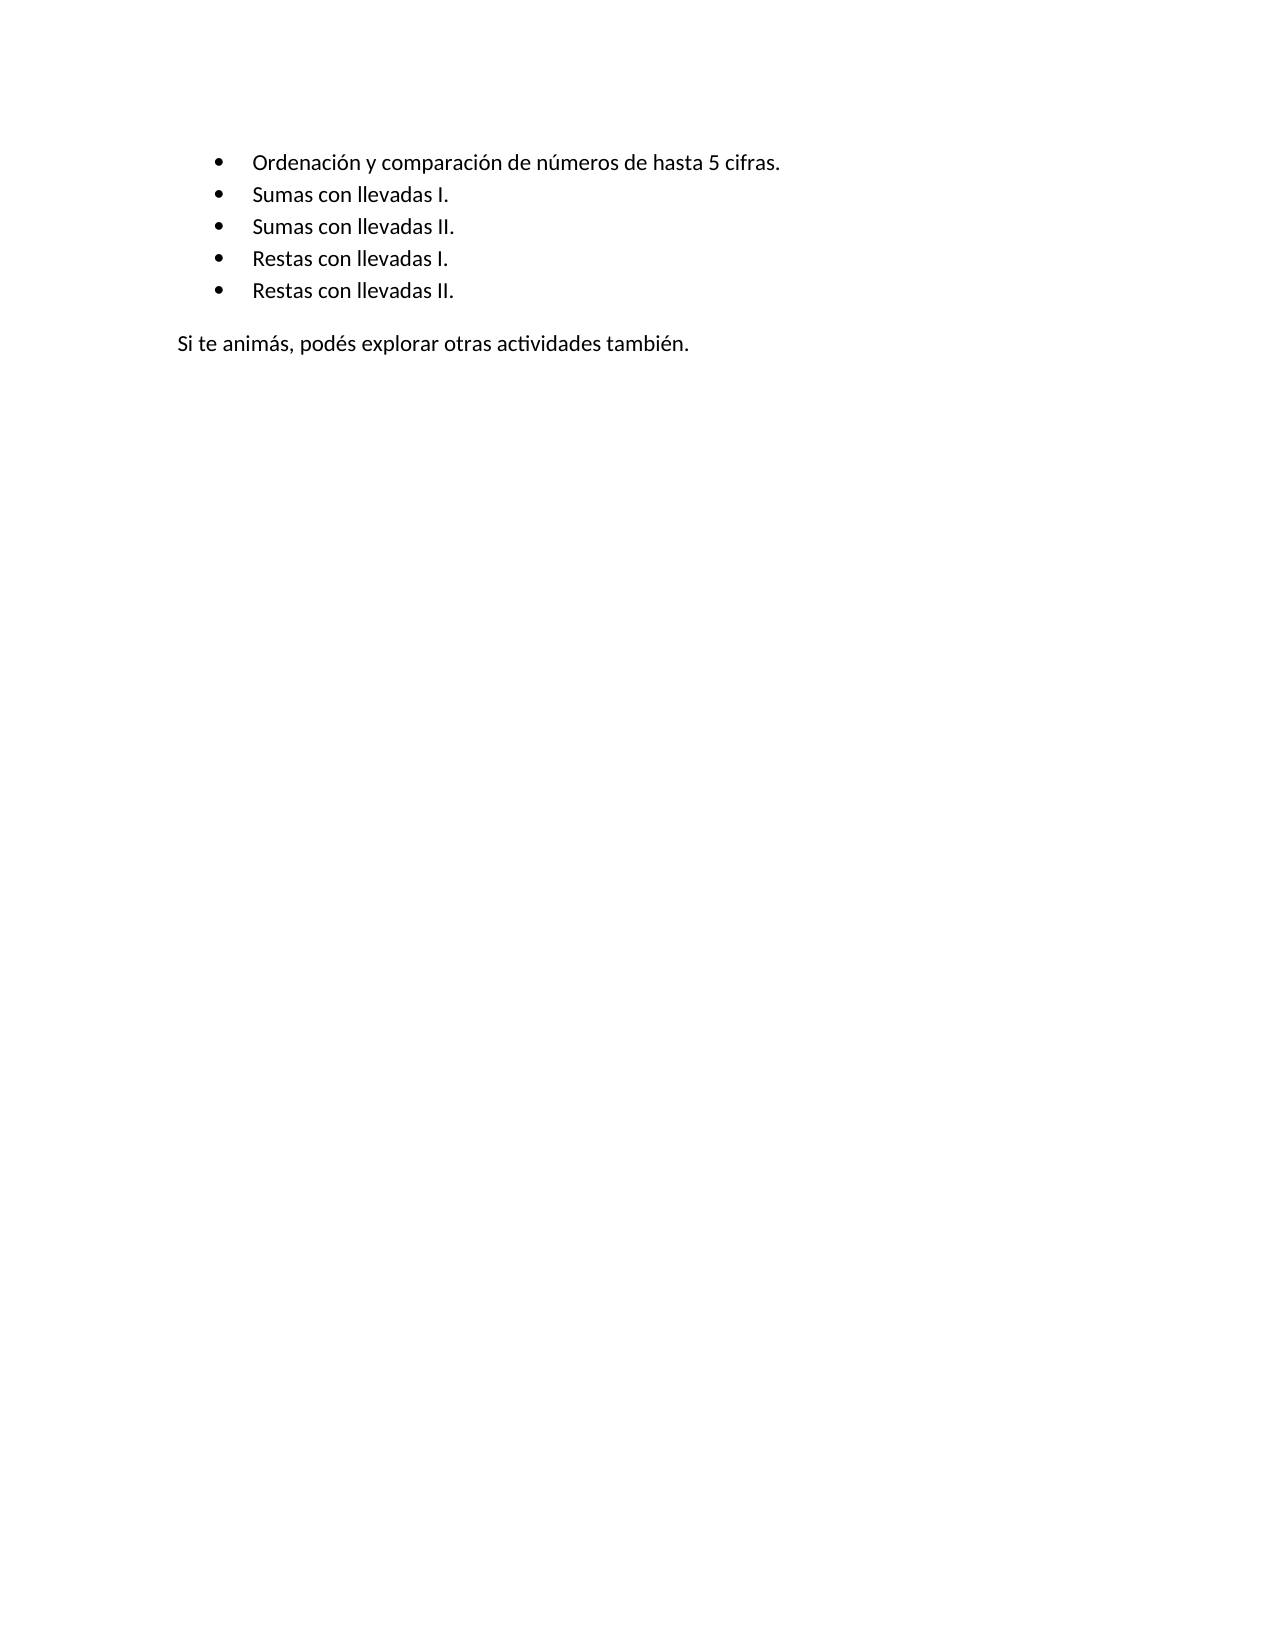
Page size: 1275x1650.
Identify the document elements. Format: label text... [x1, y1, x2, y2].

list Ordenación y comparación de números de hasta 5 cifras. [215, 148, 1196, 176]
list Sumas con llevadas I. [215, 180, 1196, 208]
list Sumas con llevadas II. [215, 212, 1196, 240]
text Si te animás, podés explorar otras actividades también. [177, 329, 1196, 357]
list Restas con llevadas II. [215, 276, 1196, 304]
list Restas con llevadas I. [215, 244, 1196, 272]
